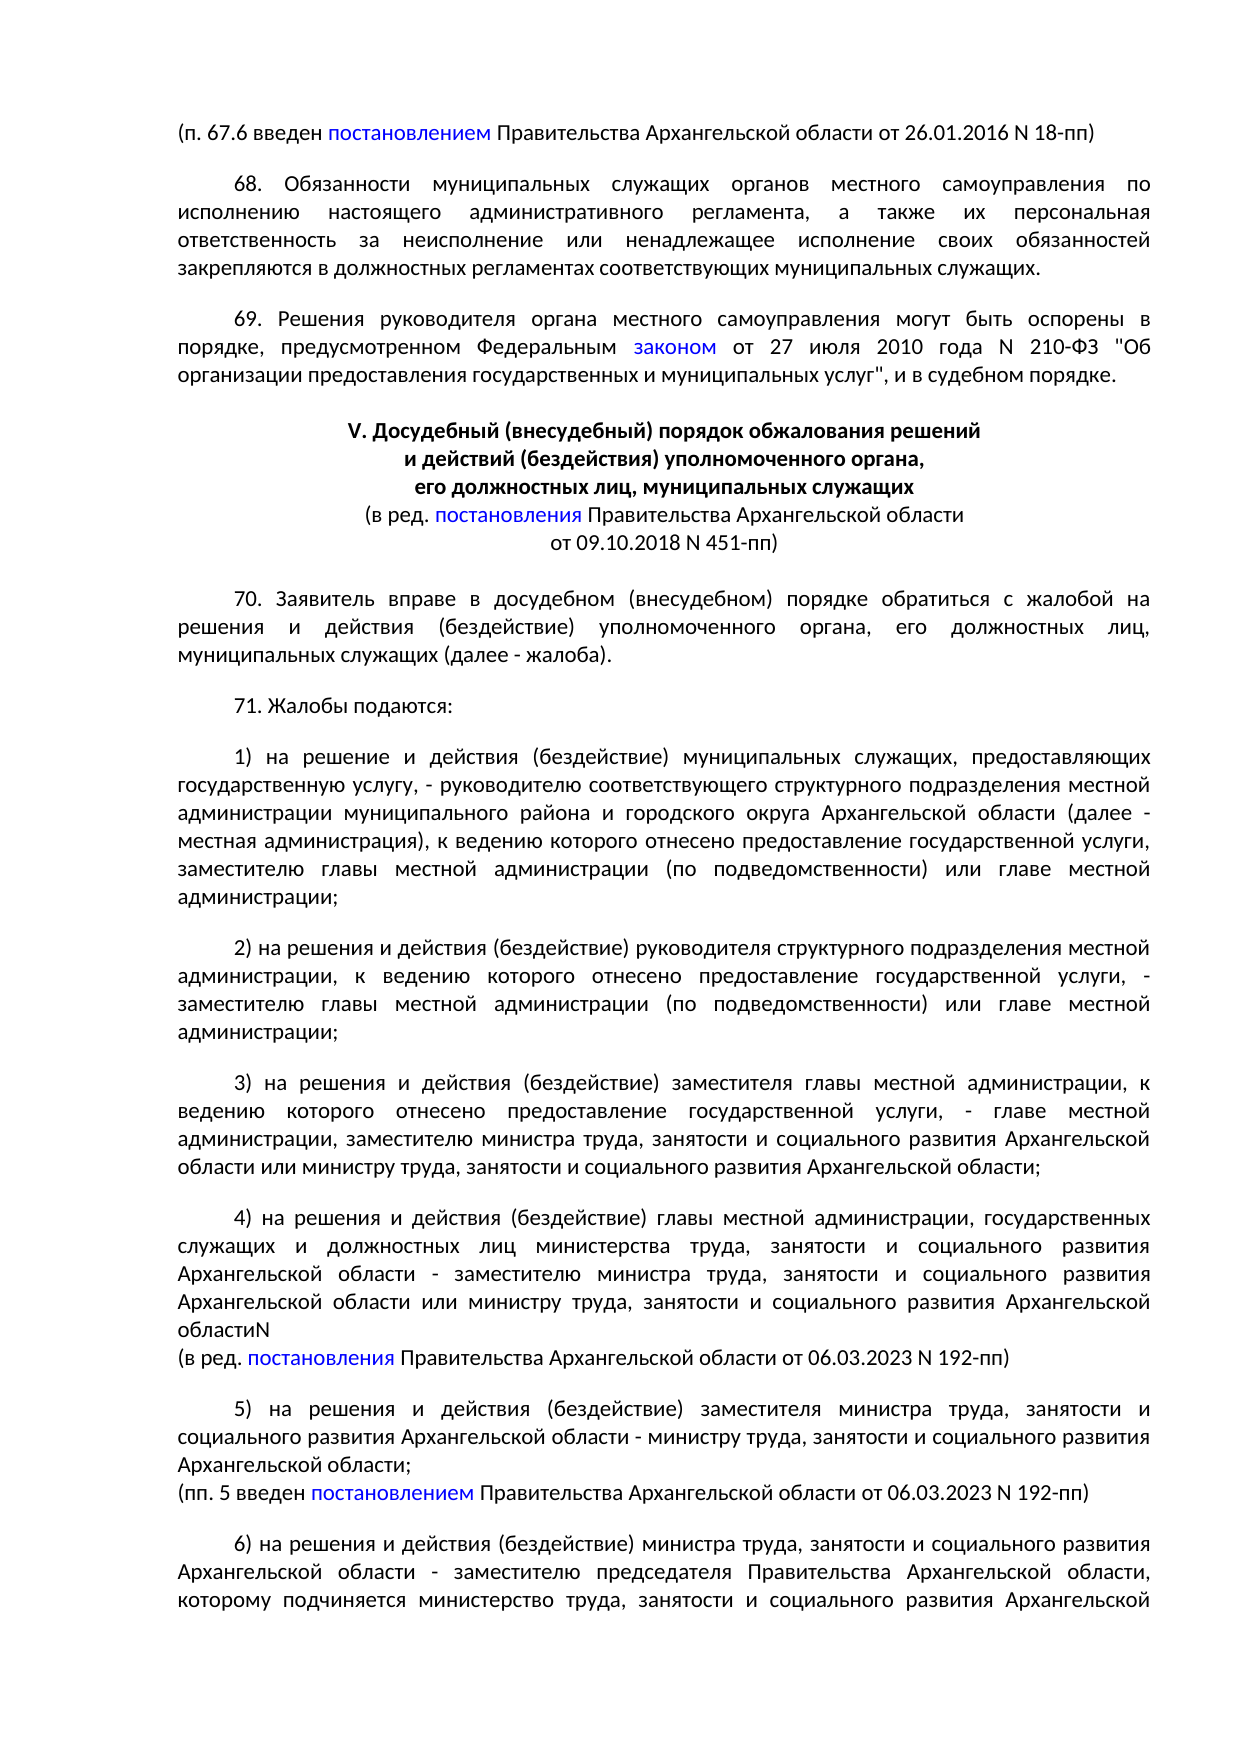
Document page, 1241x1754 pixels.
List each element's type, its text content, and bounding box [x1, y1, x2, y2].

text от 09.10.2018 N 451-пп) [177, 528, 1152, 556]
text 4) на решения и действия (бездействие) главы местной администрации, государственных служащих и должностных лиц министерства труда, занятости и социального развития Архангельской области - заместителю министра труда, занятости и социального развития Архангельской области или министру труда, занятости и социального развития Архангельской областиN [177, 1203, 1152, 1343]
text (в ред. постановления Правительства Архангельской области [177, 500, 1152, 528]
text 5) на решения и действия (бездействие) заместителя министра труда, занятости и социального развития Архангельской области - министру труда, занятости и социального развития Архангельской области; [177, 1394, 1152, 1478]
text 69. Решения руководителя органа местного самоуправления могут быть оспорены в порядке, предусмотренном Федеральным законом от 27 июля 2010 года N 210-ФЗ "Об организации предоставления государственных и муниципальных услуг", и в судебном порядке. [177, 304, 1152, 388]
text 68. Обязанности муниципальных служащих органов местного самоуправления по исполнению настоящего административного регламента, а также их персональная ответственность за неисполнение или ненадлежащее исполнение своих обязанностей закрепляются в должностных регламентах соответствующих муниципальных служащих. [177, 169, 1152, 281]
text (в ред. постановления Правительства Архангельской области от 06.03.2023 N 192-пп) [177, 1343, 1152, 1371]
text 70. Заявитель вправе в досудебном (внесудебном) порядке обратиться с жалобой на решения и действия (бездействие) уполномоченного органа, его должностных лиц, муниципальных служащих (далее - жалоба). [177, 584, 1152, 668]
text (п. 67.6 введен постановлением Правительства Архангельской области от 26.01.2016 N 18-пп) [177, 118, 1152, 146]
title и действий (бездействия) уполномоченного органа, [177, 444, 1152, 472]
text 2) на решения и действия (бездействие) руководителя структурного подразделения местной администрации, к ведению которого отнесено предоставление государственной услуги, - заместителю главы местной администрации (по подведомственности) или главе местной администрации; [177, 933, 1152, 1045]
text (пп. 5 введен постановлением Правительства Архангельской области от 06.03.2023 N 192-пп) [177, 1478, 1152, 1506]
title его должностных лиц, муниципальных служащих [177, 472, 1152, 500]
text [177, 1529, 1152, 1613]
title V. Досудебный (внесудебный) порядок обжалования решений [177, 416, 1152, 444]
text 71. Жалобы подаются: [177, 691, 1152, 719]
text 1) на решение и действия (бездействие) муниципальных служащих, предоставляющих государственную услугу, - руководителю соответствующего структурного подразделения местной администрации муниципального района и городского округа Архангельской области (далее - местная администрация), к ведению которого отнесено предоставление государственной услуги, заместителю главы местной администрации (по подведомственности) или главе местной администрации; [177, 742, 1152, 910]
text 3) на решения и действия (бездействие) заместителя главы местной администрации, к ведению которого отнесено предоставление государственной услуги, - главе местной администрации, заместителю министра труда, занятости и социального развития Архангельской области или министру труда, занятости и социального развития Архангельской области; [177, 1068, 1152, 1180]
